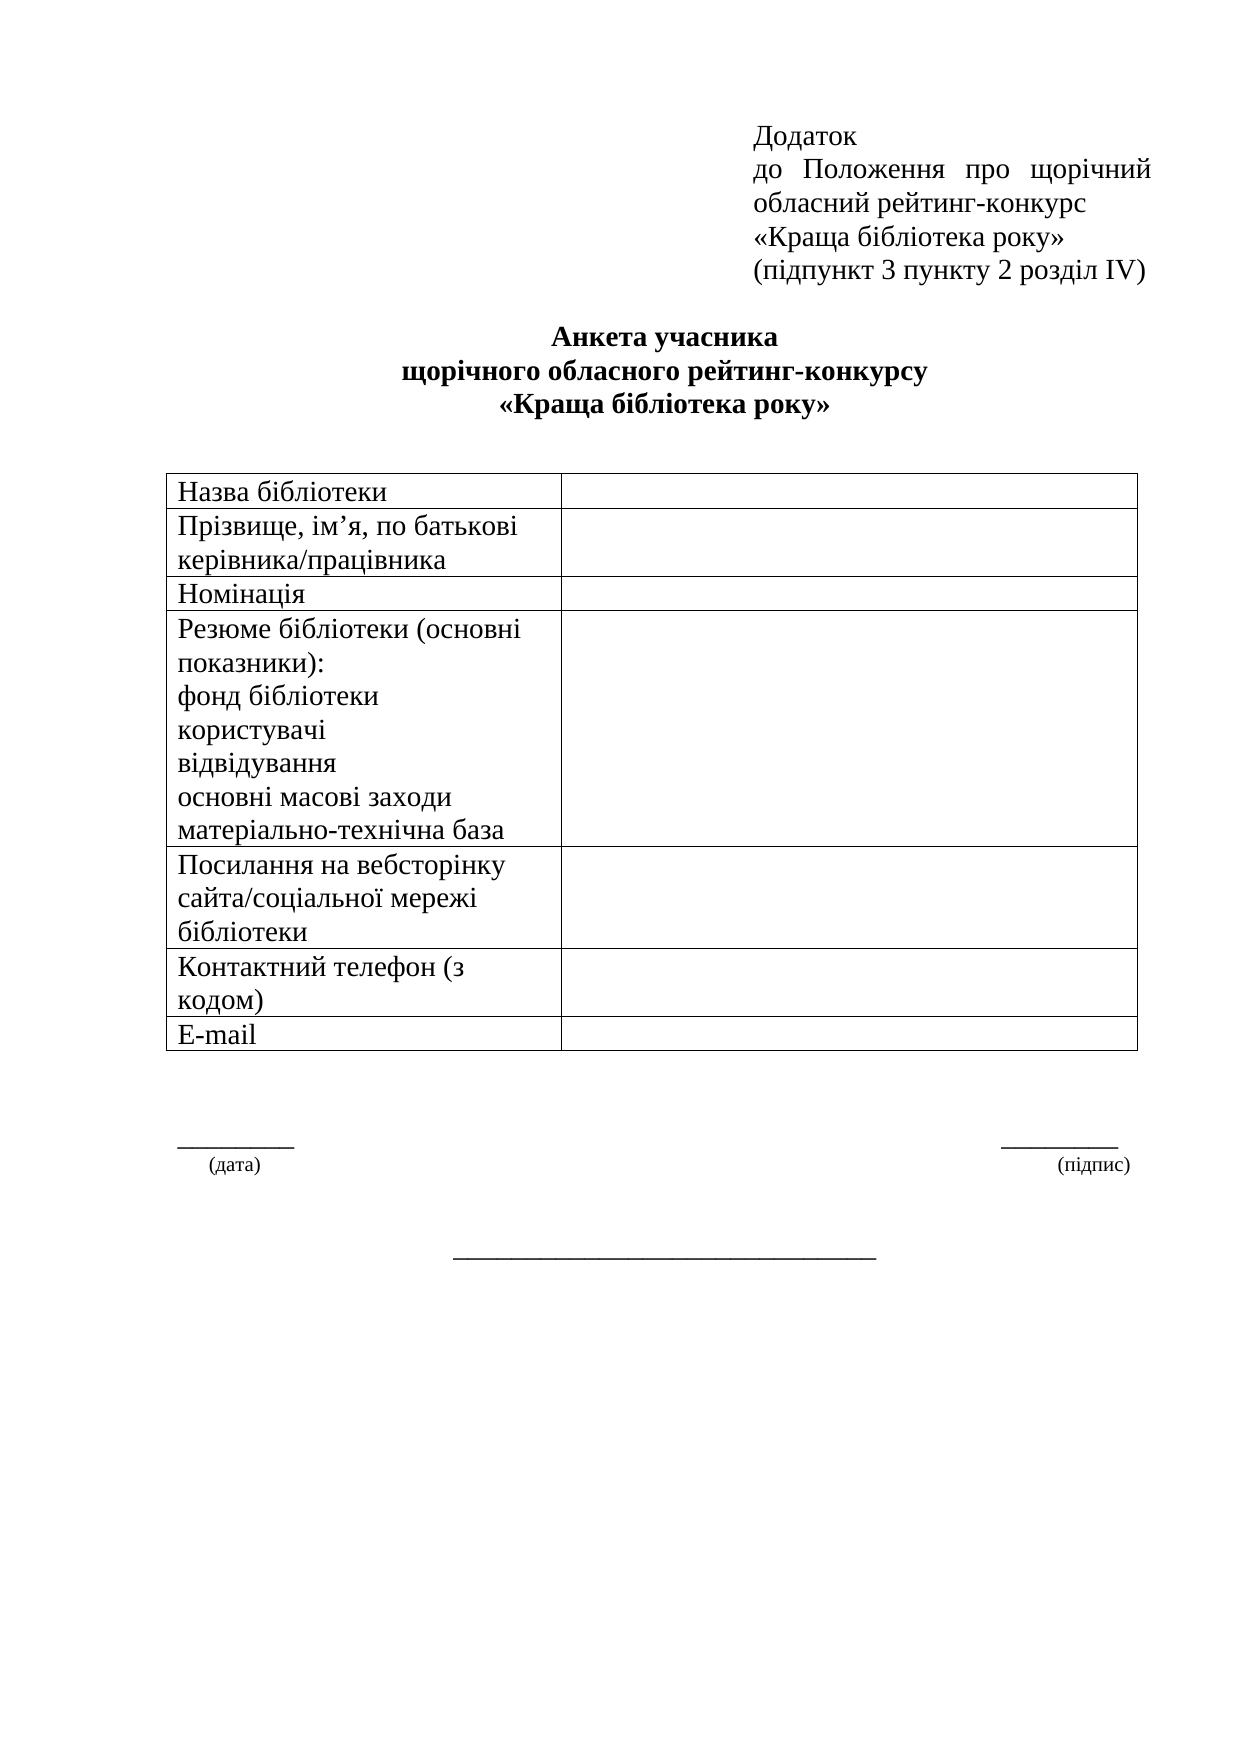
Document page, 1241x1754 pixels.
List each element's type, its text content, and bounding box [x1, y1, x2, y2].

text щорічного обласного рейтинг-конкурсу [177, 353, 1152, 386]
text до Положення про щорічний обласний рейтинг-конкурс [753, 152, 1152, 219]
table_cell Номінація [167, 577, 561, 610]
table_cell Посилання на вебсторінку сайта/соціальної мережі бібліотеки [167, 847, 561, 948]
text ________ ________ [177, 1118, 1152, 1152]
text «Краща бібліотека року» [753, 219, 1152, 252]
text «Краща бібліотека року» [177, 386, 1152, 420]
table_cell [562, 1017, 1137, 1050]
table_cell Резюме бібліотеки (основні показники): фонд бібліотеки користувачі відвідування основні масові заходи матеріально-технічна база [167, 611, 561, 846]
table_header Назва бібліотеки [167, 474, 561, 507]
text Додаток [753, 118, 1152, 152]
table_cell [562, 509, 1137, 576]
table_cell [562, 949, 1137, 1016]
table_cell [562, 611, 1137, 846]
text _____________________________ [177, 1229, 1152, 1262]
text (дата) (підпис) [177, 1152, 1152, 1176]
table_cell E-mail [167, 1017, 561, 1050]
table_cell [562, 577, 1137, 610]
table_cell Прізвище, ім’я, по батькові керівника/працівника [167, 509, 561, 576]
table_header [562, 474, 1137, 507]
text (підпункт 3 пункту 2 розділ IV) [753, 252, 1152, 286]
table_cell Контактний телефон (з кодом) [167, 949, 561, 1016]
text Анкета учасника [177, 319, 1152, 353]
table_cell [562, 847, 1137, 948]
